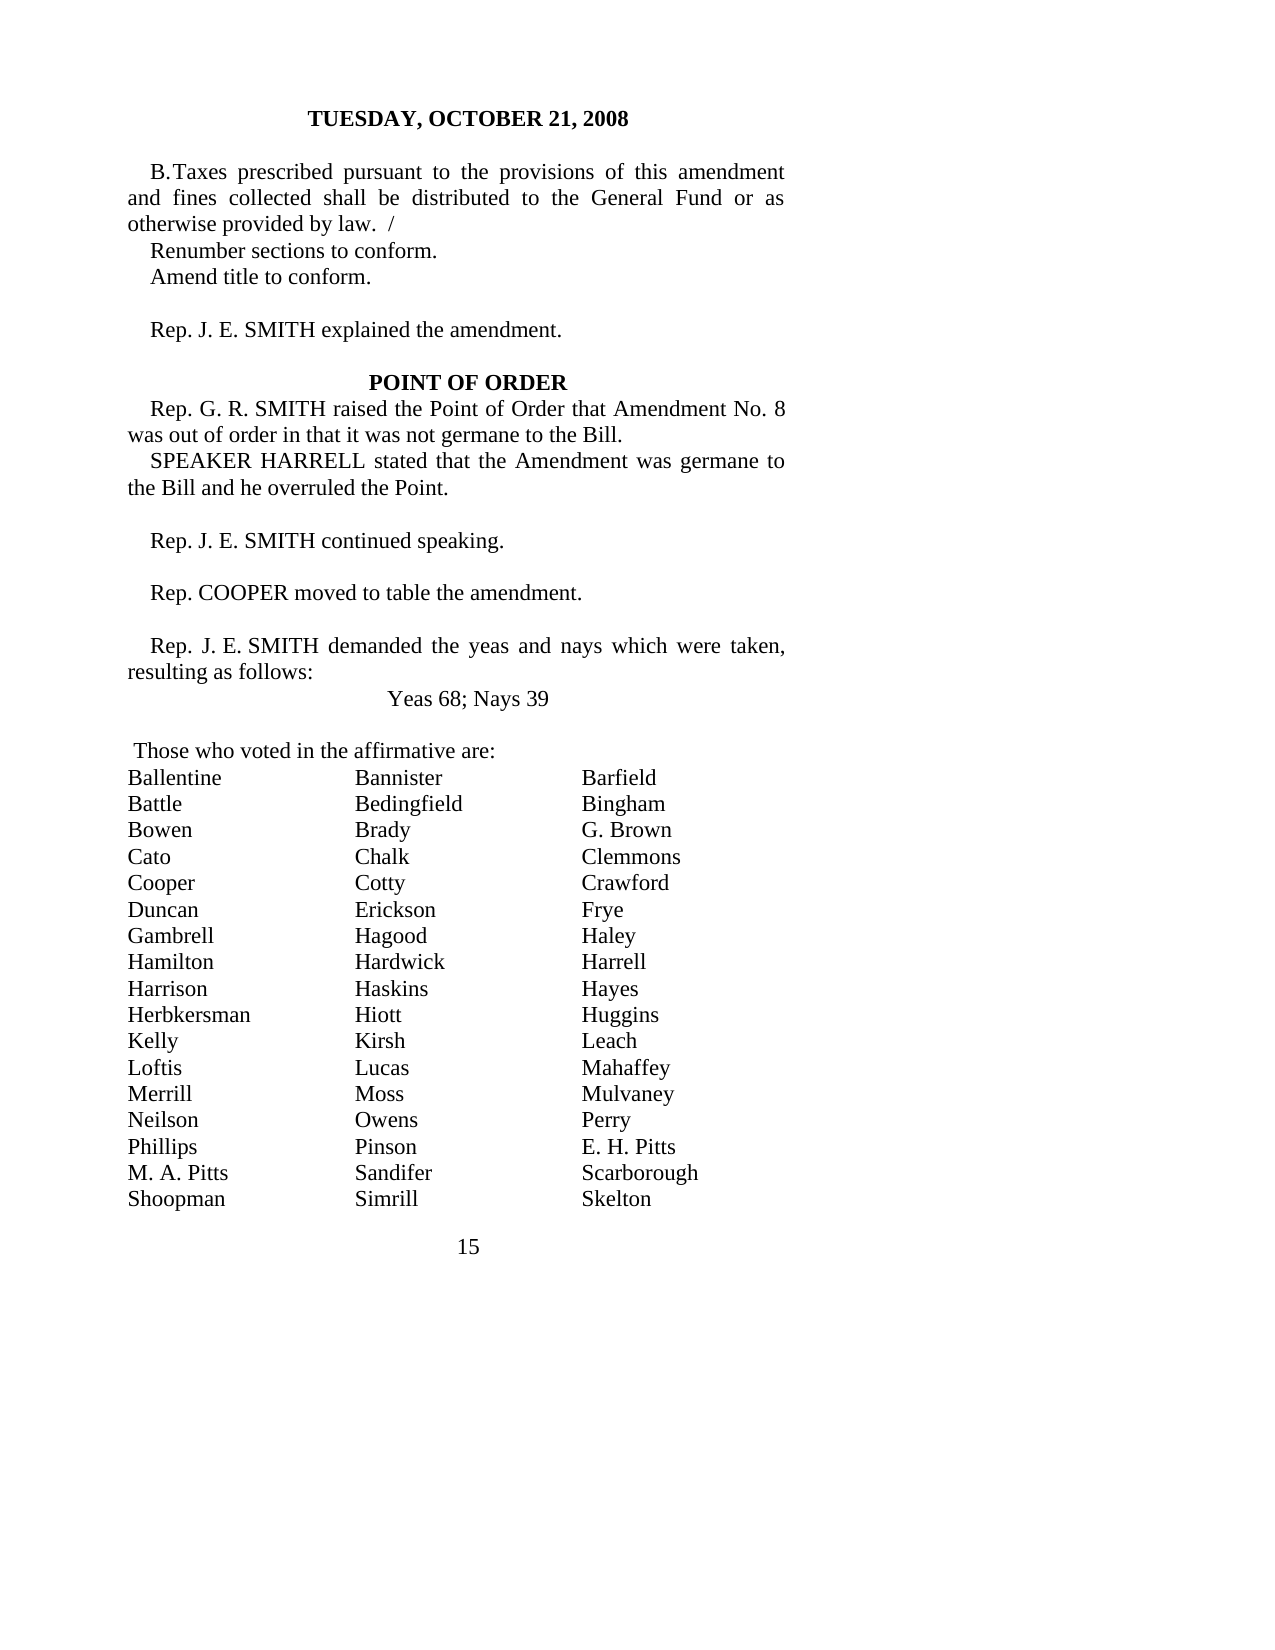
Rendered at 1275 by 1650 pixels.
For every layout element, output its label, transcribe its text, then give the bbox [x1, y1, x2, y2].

text Rep. COOPER moved to table the amendment. [127, 579, 786, 606]
table_cell Shoopman [116, 1186, 343, 1212]
table_cell Cotty [343, 869, 570, 896]
table_cell Harrell [570, 948, 797, 975]
table_cell Bingham [570, 790, 797, 817]
table_cell Mahaffey [570, 1054, 797, 1080]
table_cell Bowen [116, 817, 343, 843]
table_cell Duncan [116, 896, 343, 922]
table_header Ballentine [116, 764, 343, 790]
table_cell Hayes [570, 975, 797, 1001]
table_cell Loftis [116, 1054, 343, 1080]
table_cell G. Brown [570, 817, 797, 843]
table_header Bannister [343, 764, 570, 790]
table_cell Neilson [116, 1106, 343, 1133]
table_cell Bedingfield [343, 790, 570, 817]
text Yeas 68; Nays 39 [127, 685, 786, 711]
table_cell Brady [343, 817, 570, 843]
table_cell Haley [570, 922, 797, 948]
text Rep. G. R. SMITH raised the Point of Order that Amendment No. 8 was out of order in that it was not germane to the Bill. [127, 395, 786, 448]
table_header Barfield [570, 764, 797, 790]
table_cell Pinson [343, 1133, 570, 1159]
table_cell Kirsh [343, 1028, 570, 1054]
text Renumber sections to conform. [127, 237, 786, 263]
table_cell Simrill [343, 1186, 570, 1212]
table_cell Mulvaney [570, 1080, 797, 1106]
text Rep. J. E. SMITH explained the amendment. [127, 316, 786, 342]
table_cell Merrill [116, 1080, 343, 1106]
text Rep. J. E. SMITH continued speaking. [127, 527, 786, 553]
table_cell Erickson [343, 896, 570, 922]
table_cell Haskins [343, 975, 570, 1001]
table_cell Leach [570, 1028, 797, 1054]
table_cell Perry [570, 1106, 797, 1133]
table_cell Huggins [570, 1001, 797, 1027]
table_cell Cato [116, 843, 343, 869]
table_cell Clemmons [570, 843, 797, 869]
table_cell Gambrell [116, 922, 343, 948]
table_cell E. H. Pitts [570, 1133, 797, 1159]
table_cell Phillips [116, 1133, 343, 1159]
table_cell Hiott [343, 1001, 570, 1027]
text B. Taxes prescribed pursuant to the provisions of this amendment and fines collected shall be distributed to the General Fund or as otherwise provided by law. / [127, 158, 786, 237]
table_cell Chalk [343, 843, 570, 869]
table_cell Moss [343, 1080, 570, 1106]
text POINT OF ORDER [127, 368, 786, 395]
table_cell Frye [570, 896, 797, 922]
table_cell Herbkersman [116, 1001, 343, 1027]
text Amend title to conform. [127, 263, 786, 289]
table_cell Scarborough [570, 1159, 797, 1186]
table_cell Hardwick [343, 948, 570, 975]
table_cell Owens [343, 1106, 570, 1133]
table_cell Cooper [116, 869, 343, 896]
table_cell Sandifer [343, 1159, 570, 1186]
text SPEAKER HARRELL stated that the Amendment was germane to the Bill and he overruled the Point. [127, 448, 786, 500]
table_cell Kelly [116, 1028, 343, 1054]
table_cell Hagood [343, 922, 570, 948]
text Those who voted in the affirmative are: [127, 737, 786, 764]
table_cell Battle [116, 790, 343, 817]
table_cell M. A. Pitts [116, 1159, 343, 1186]
table_cell Skelton [570, 1186, 797, 1212]
table_cell Hamilton [116, 948, 343, 975]
table_cell Harrison [116, 975, 343, 1001]
table_cell Lucas [343, 1054, 570, 1080]
text Rep. J. E. SMITH demanded the yeas and nays which were taken, resulting as follows: [127, 632, 786, 685]
table_cell Crawford [570, 869, 797, 896]
